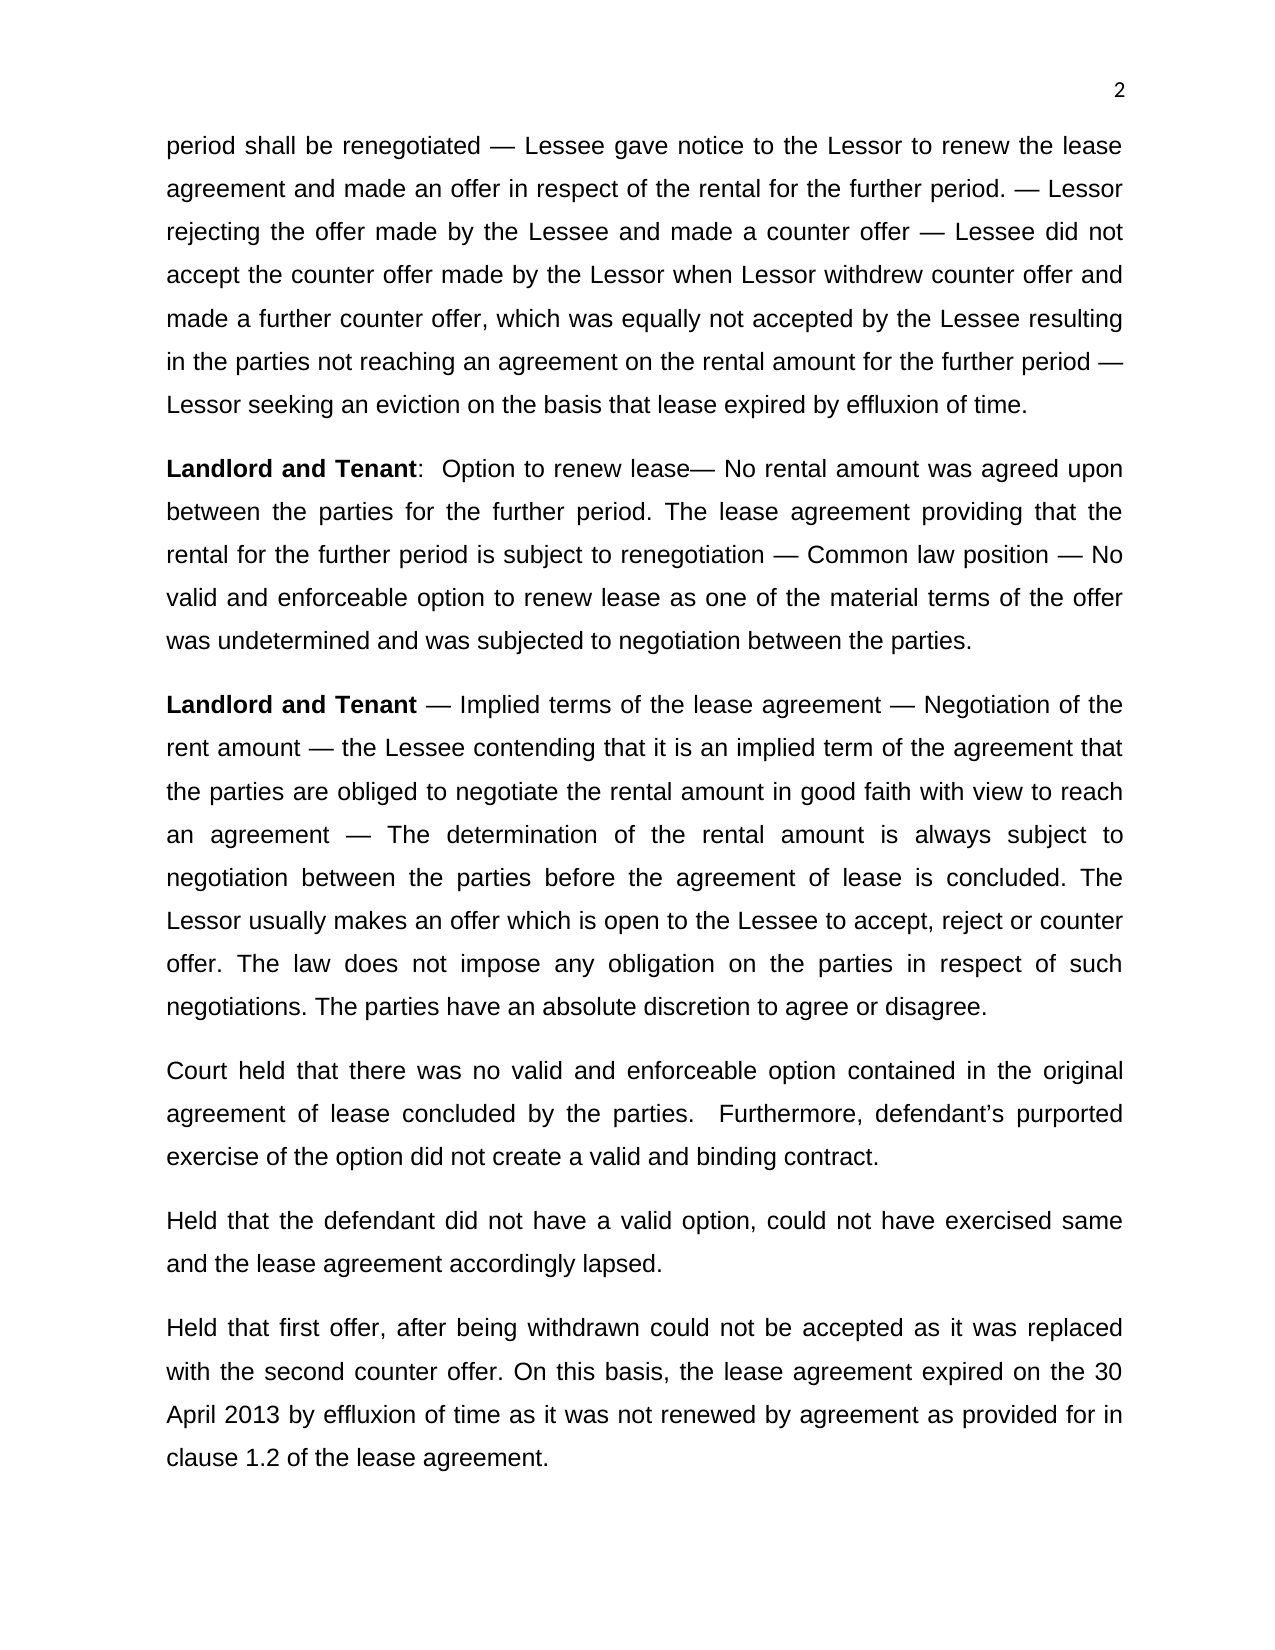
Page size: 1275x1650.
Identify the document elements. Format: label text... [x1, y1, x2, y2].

text Landlord and Tenant: Option to renew lease— No rental amount was agreed upon between the parties for the further period. The lease agreement providing that the rental for the further period is subject to renegotiation — Common law position — No valid and enforceable option to renew lease as one of the material terms of the offer was undetermined and was subjected to negotiation between the parties. [166, 454, 1125, 655]
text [166, 131, 1125, 418]
text Court held that there was no valid and enforceable option contained in the original agreement of lease concluded by the parties. Furthermore, defendant’s purported exercise of the option did not create a valid and binding contract. [166, 1056, 1125, 1171]
text Landlord and Tenant — Implied terms of the lease agreement — Negotiation of the rent amount — the Lessee contending that it is an implied term of the agreement that the parties are obliged to negotiate the rental amount in good faith with view to reach an agreement — The determination of the rental amount is always subject to negotiation between the parties before the agreement of lease is concluded. The Lessor usually makes an offer which is open to the Lessee to accept, reject or counter offer. The law does not impose any obligation on the parties in respect of such negotiations. The parties have an absolute discretion to agree or disagree. [166, 690, 1125, 1021]
text Held that first offer, after being withdrawn could not be accepted as it was replaced with the second counter offer. On this basis, the lease agreement expired on the 30 April 2013 by effluxion of time as it was not renewed by agreement as provided for in clause 1.2 of the lease agreement. [166, 1313, 1125, 1471]
text Held that the defendant did not have a valid option, could not have exercised same and the lease agreement accordingly lapsed. [166, 1206, 1125, 1278]
